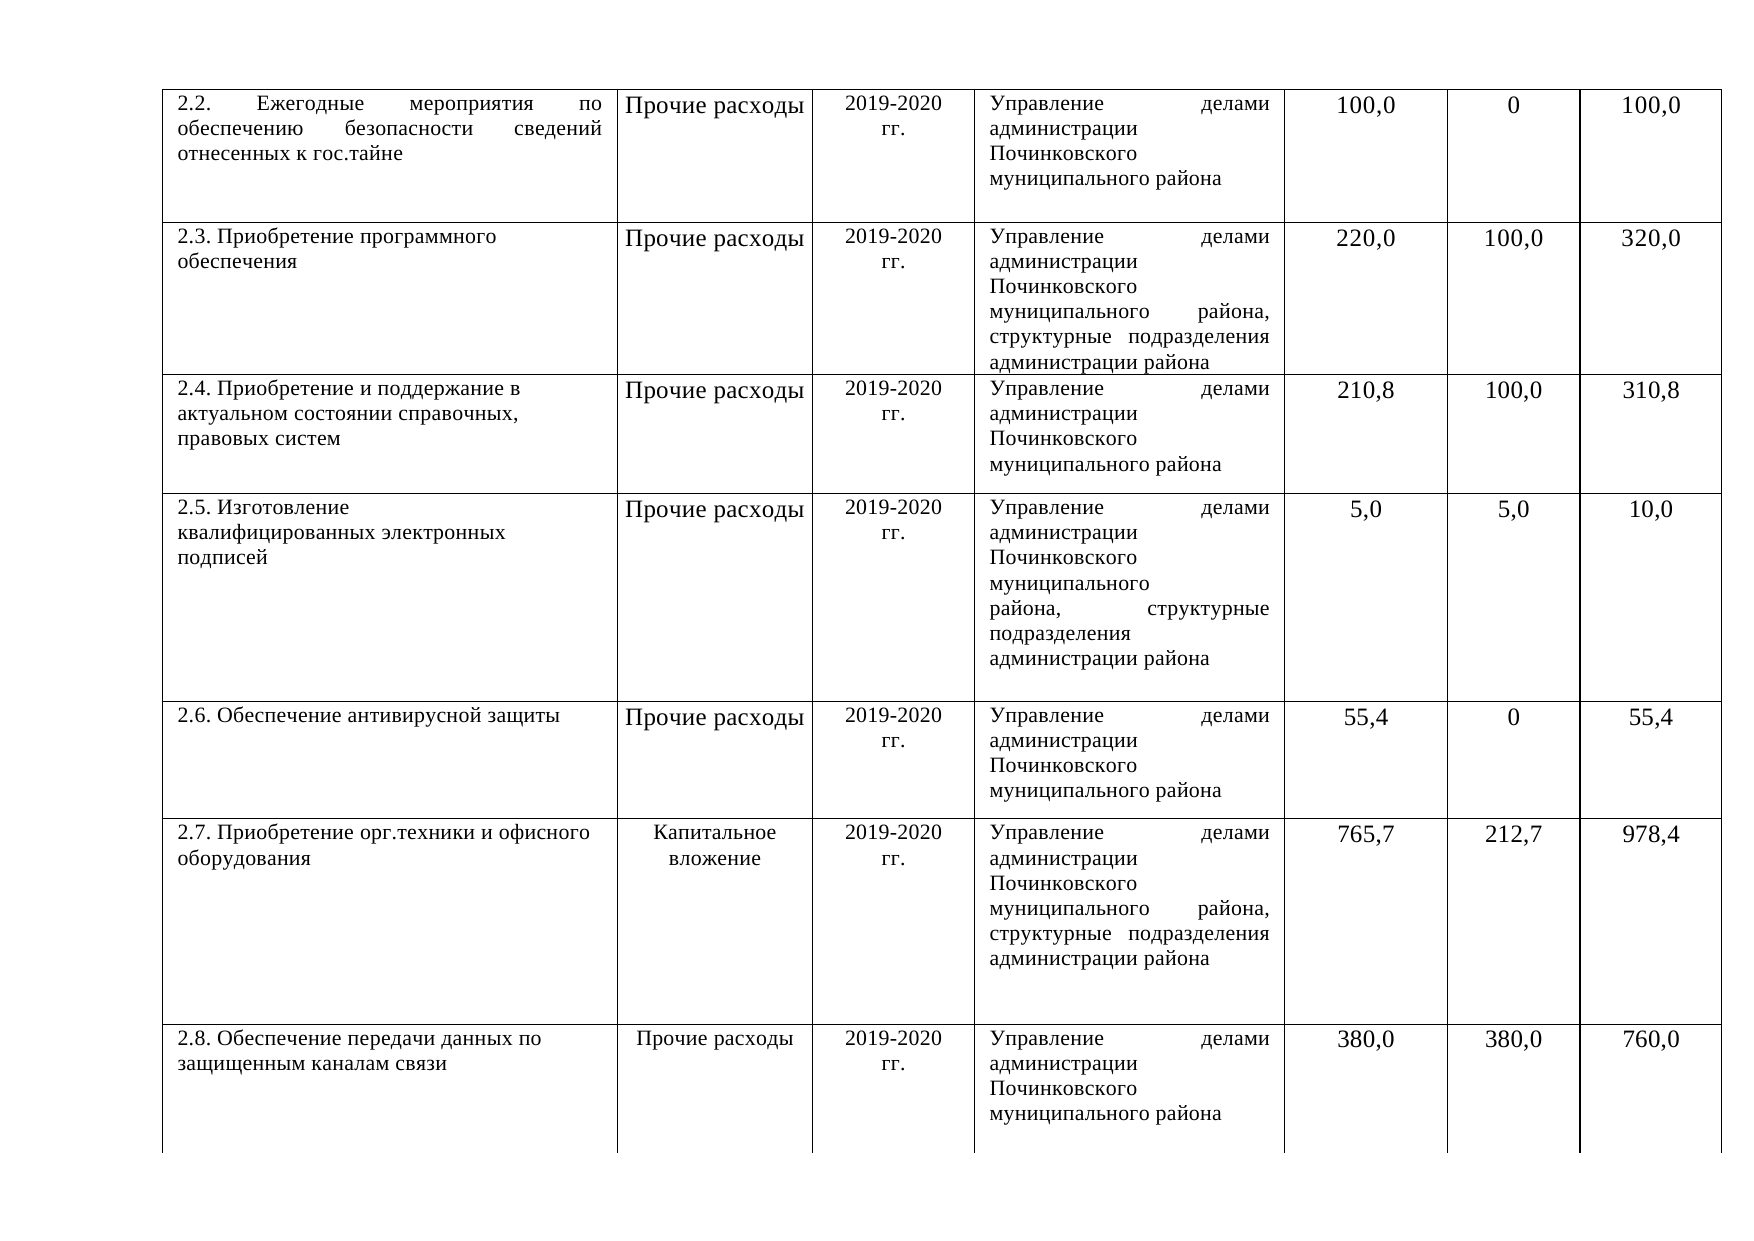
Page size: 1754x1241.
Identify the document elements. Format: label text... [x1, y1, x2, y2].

table_cell 978,4 [1581, 819, 1721, 1023]
table_cell 2.3. Приобретение программного обеспечения [163, 223, 617, 374]
table_cell Прочие расходы [618, 375, 812, 493]
table_cell 380,0 [1285, 1025, 1447, 1152]
table_cell 5,0 [1448, 494, 1579, 701]
table_cell 100,0 [1448, 375, 1579, 493]
table_cell Прочие расходы [618, 90, 812, 222]
table_cell 100,0 [1448, 223, 1579, 374]
table_cell 210,8 [1285, 375, 1447, 493]
table_cell 100,0 [1581, 90, 1721, 222]
table_cell 760,0 [1581, 1025, 1721, 1152]
table_cell 2.4. Приобретение и поддержание в актуальном состоянии справочных, правовых систем [163, 375, 617, 493]
table_cell Управление делами администрации Починковского муниципального района [975, 90, 1284, 222]
table_cell 2019-2020 гг. [813, 819, 974, 1023]
table_cell Управление делами администрации Починковского муниципального района [975, 702, 1284, 818]
table_cell 100,0 [1285, 90, 1447, 222]
table_cell 2019-2020 гг. [813, 90, 974, 222]
table_cell Прочие расходы [618, 702, 812, 818]
table_cell Капитальное вложение [618, 819, 812, 1023]
table_cell Прочие расходы [618, 494, 812, 701]
table_cell 310,8 [1581, 375, 1721, 493]
table_cell Управление делами администрации Починковского муниципального района [975, 1025, 1284, 1152]
table_cell Управление делами администрации Починковского муниципального района [975, 375, 1284, 493]
table_cell 0 [1448, 90, 1579, 222]
table_cell 2.7. Приобретение орг.техники и офисного оборудования [163, 819, 617, 1023]
table_cell Прочие расходы [618, 1025, 812, 1152]
table_cell 2.5. Изготовление квалифицированных электронных подписей [163, 494, 617, 701]
table_cell 220,0 [1285, 223, 1447, 374]
table_cell 2019-2020 гг. [813, 375, 974, 493]
table_cell 2019-2020 гг. [813, 1025, 974, 1152]
table_cell 212,7 [1448, 819, 1579, 1023]
table_cell 2.8. Обеспечение передачи данных по защищенным каналам связи [163, 1025, 617, 1152]
table_cell Прочие расходы [618, 223, 812, 374]
table_cell 55,4 [1285, 702, 1447, 818]
table_cell 380,0 [1448, 1025, 1579, 1152]
table_cell 5,0 [1285, 494, 1447, 701]
table_cell Управление делами администрации Починковского муниципального района, структурные подразделения администрации района [975, 223, 1284, 374]
table_cell 2019-2020 гг. [813, 702, 974, 818]
table_cell 765,7 [1285, 819, 1447, 1023]
table_cell 0 [1448, 702, 1579, 818]
table_cell 2.6. Обеспечение антивирусной защиты [163, 702, 617, 818]
table_cell Управление делами администрации Починковского муниципального района, структурные подразделения администрации района [975, 494, 1284, 701]
table_cell 10,0 [1581, 494, 1721, 701]
table_cell 2019-2020 гг. [813, 223, 974, 374]
table_cell 320,0 [1581, 223, 1721, 374]
table_cell 55,4 [1581, 702, 1721, 818]
table_cell 2.2. Ежегодные мероприятия по обеспечению безопасности сведений отнесенных к гос.тайне [163, 90, 617, 222]
table_cell 2019-2020 гг. [813, 494, 974, 701]
table_cell Управление делами администрации Починковского муниципального района, структурные подразделения администрации района [975, 819, 1284, 1023]
